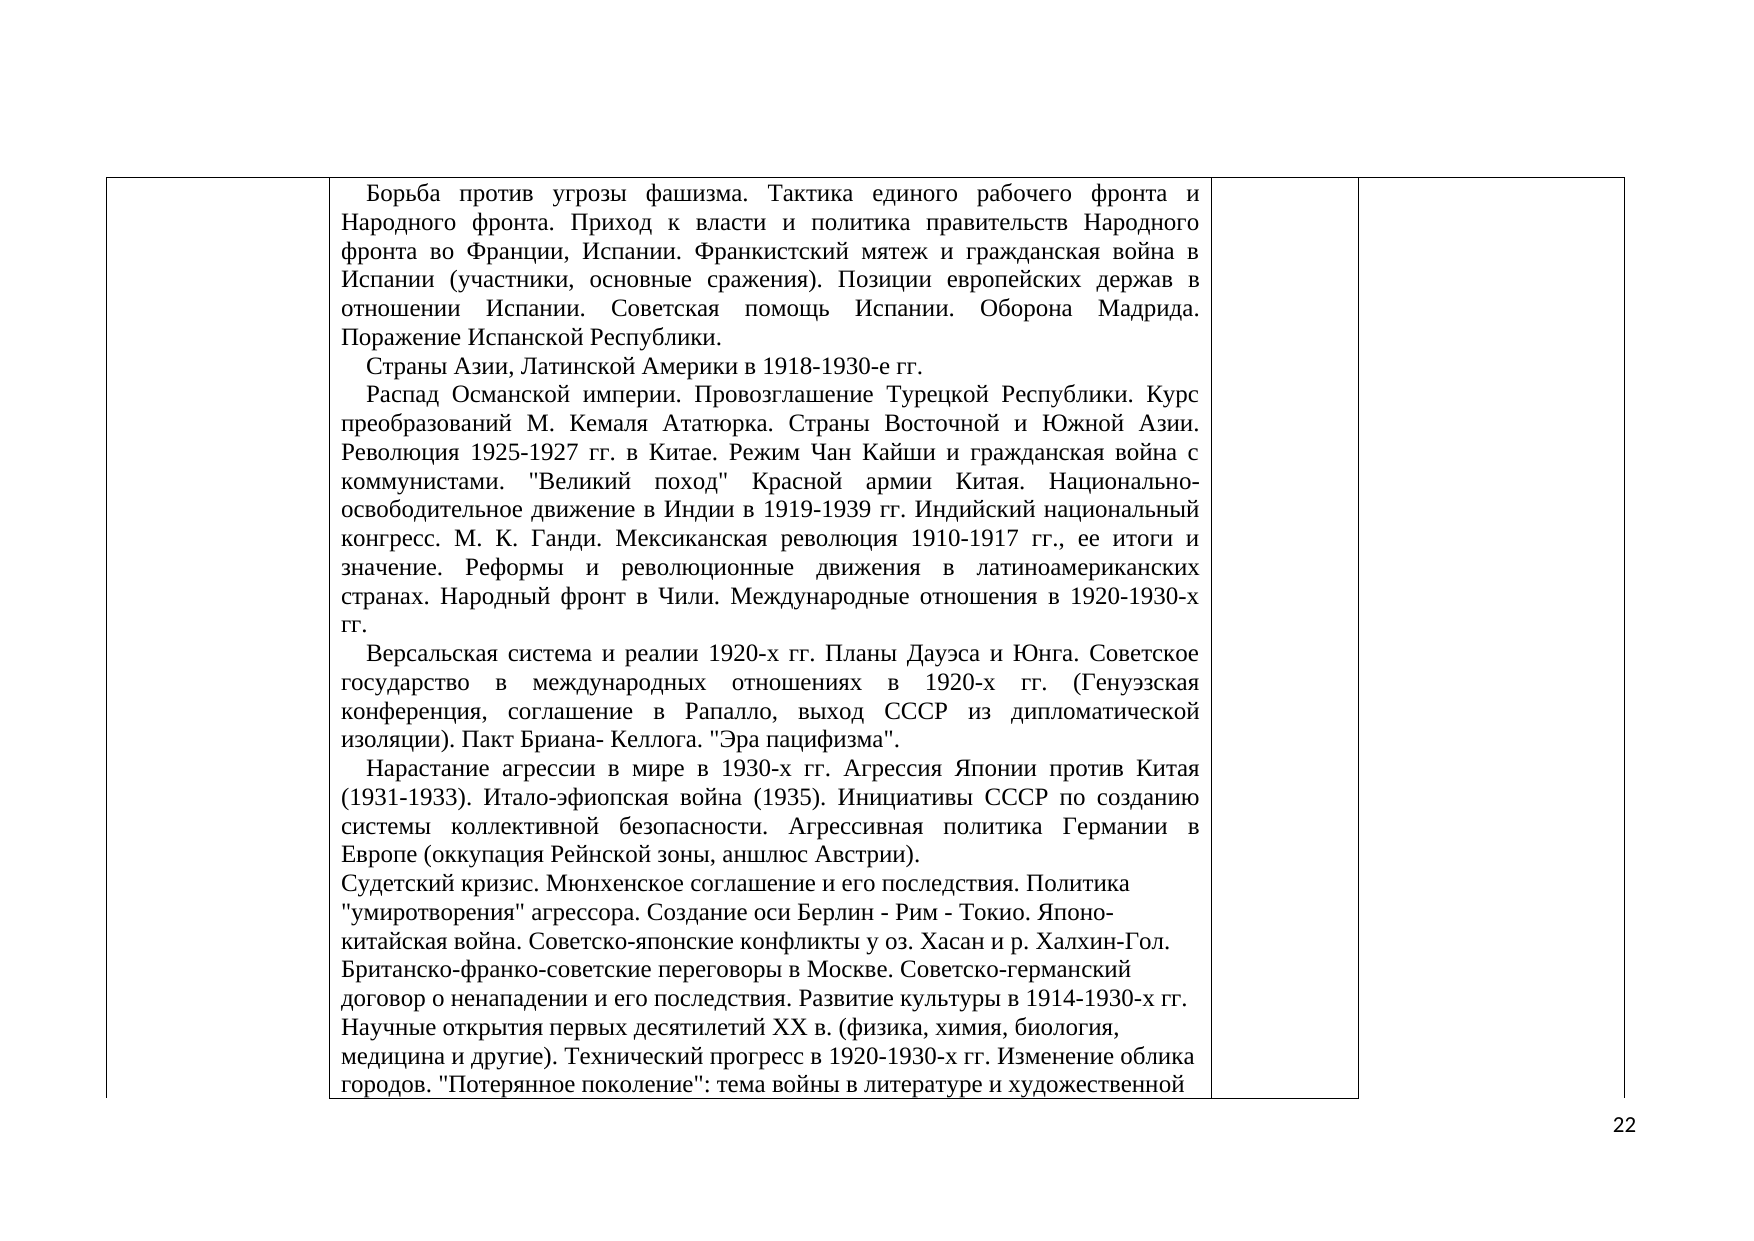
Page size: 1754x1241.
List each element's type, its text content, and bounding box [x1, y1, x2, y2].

table_cell 4 [1212, 178, 1358, 1098]
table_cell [330, 178, 1211, 1098]
